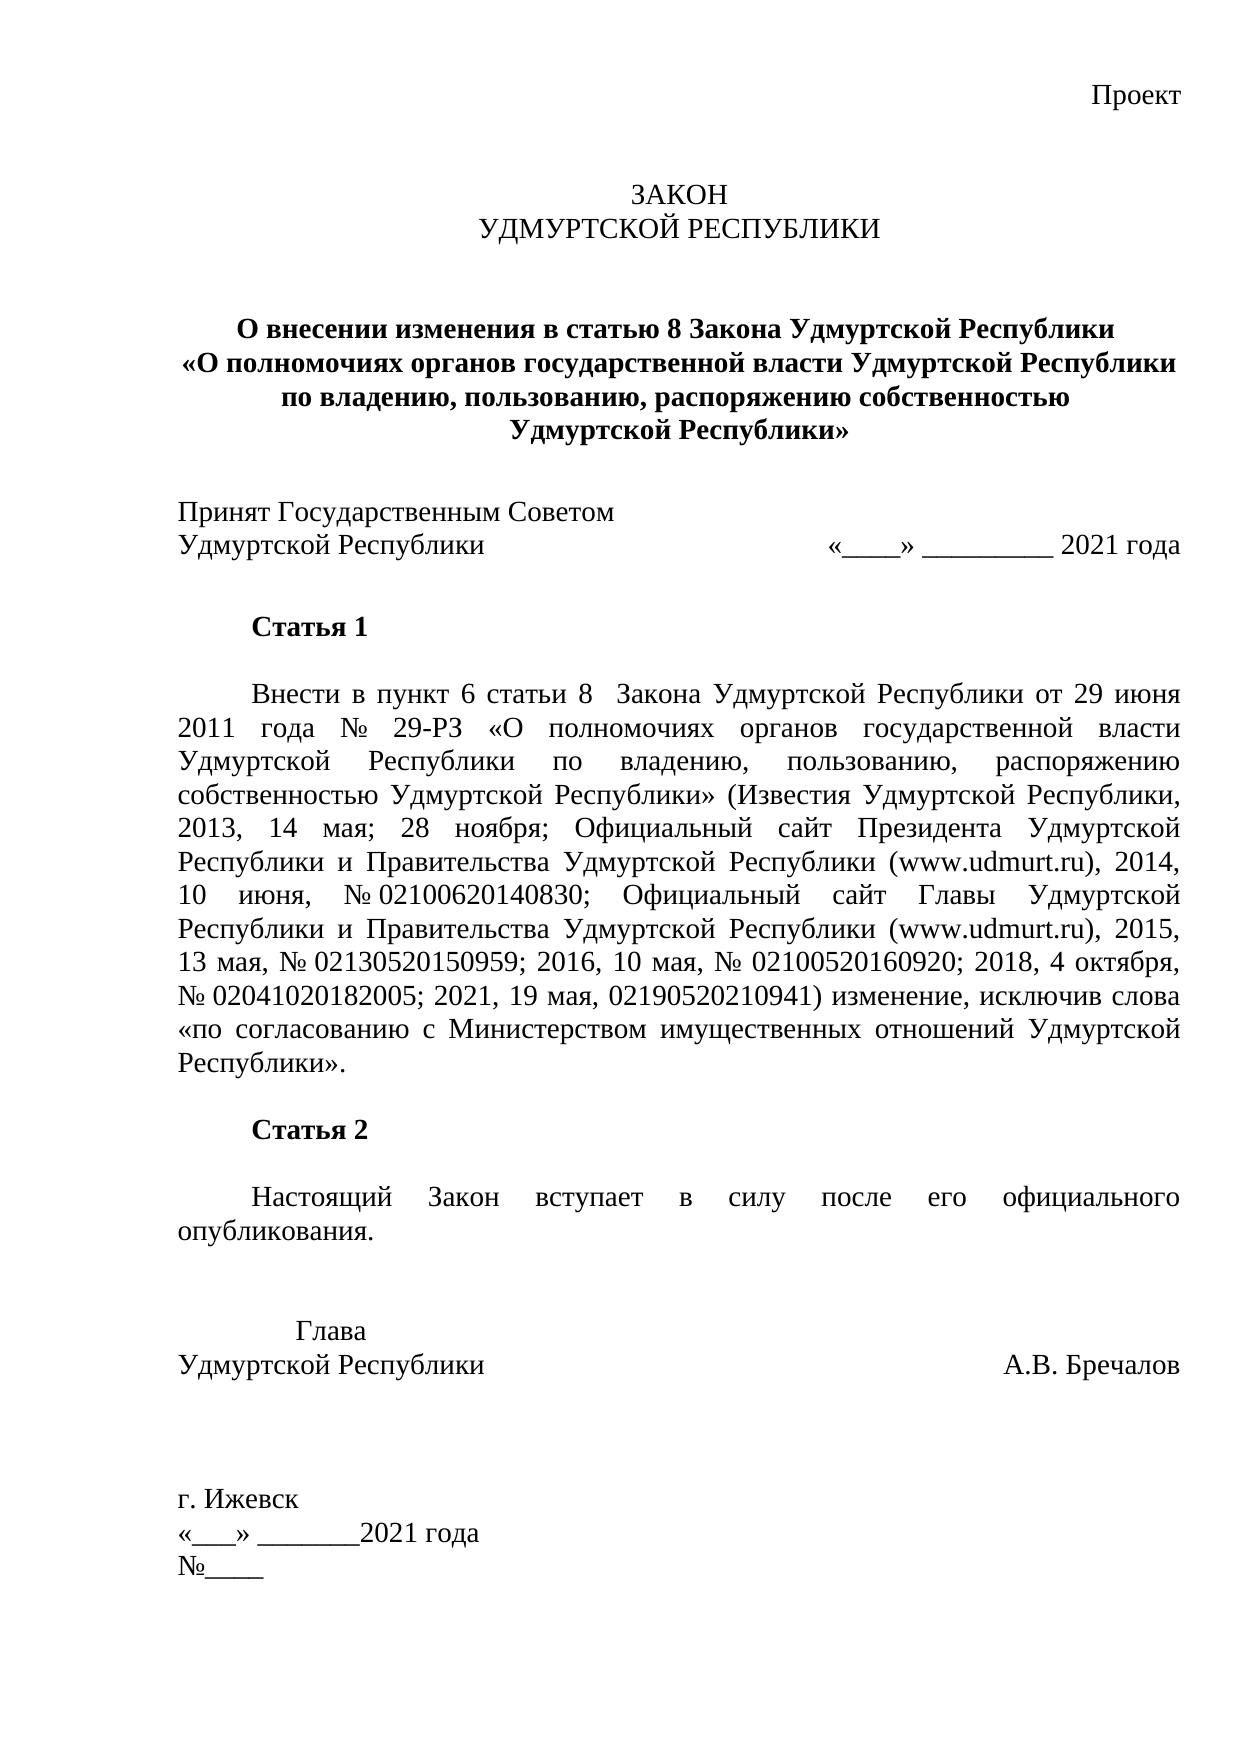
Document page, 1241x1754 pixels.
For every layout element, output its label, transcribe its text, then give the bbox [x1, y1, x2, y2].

text Настоящий Закон вступает в силу после его официального опубликования. [177, 1179, 1181, 1246]
text №____ [177, 1548, 1181, 1582]
text «___» _______2021 года [177, 1515, 1181, 1548]
text Удмуртской Республики «____» _________ 2021 года [177, 527, 1181, 561]
text Статья 2 [177, 1112, 1181, 1146]
text г. Ижевск [177, 1481, 1181, 1515]
text О внесении изменения в статью 8 Закона Удмуртской Республики «О полномочиях органов государственной власти Удмуртской Республики по владению, пользованию, распоряжению собственностью Удмуртской Республики» [177, 312, 1181, 446]
text Глава [177, 1313, 1213, 1347]
text УДМУРТСКОЙ РЕСПУБЛИКИ [177, 211, 1181, 244]
text Проект [177, 77, 1181, 110]
text Статья 1 [177, 609, 1181, 643]
text Внести в пункт 6 статьи 8 Закона Удмуртской Республики от 29 июня 2011 года № 29-РЗ «О полномочиях органов государственной власти Удмуртской Республики по владению, пользованию, распоряжению собственностью Удмуртской Республики» (Известия Удмуртской Республики, 2013, 14 мая; 28 ноября; Официальный сайт Президента Удмуртской Республики и Правительства Удмуртской Республики (www.udmurt.ru), 2014, 10 июня, № 02100620140830; Официальный сайт Главы Удмуртской Республики и Правительства Удмуртской Республики (www.udmurt.ru), 2015, 13 мая, № 02130520150959; 2016, 10 мая, № 02100520160920; 2018, 4 октября, № 02041020182005; 2021, 19 мая, 02190520210941) изменение, исключив слова «по согласованию с Министерством имущественных отношений Удмуртской Республики». [177, 676, 1181, 1079]
text ЗАКОН [177, 177, 1181, 211]
text Принят Государственным Советом [177, 494, 1181, 527]
text Удмуртской Республики А.В. Бречалов [177, 1347, 1181, 1381]
